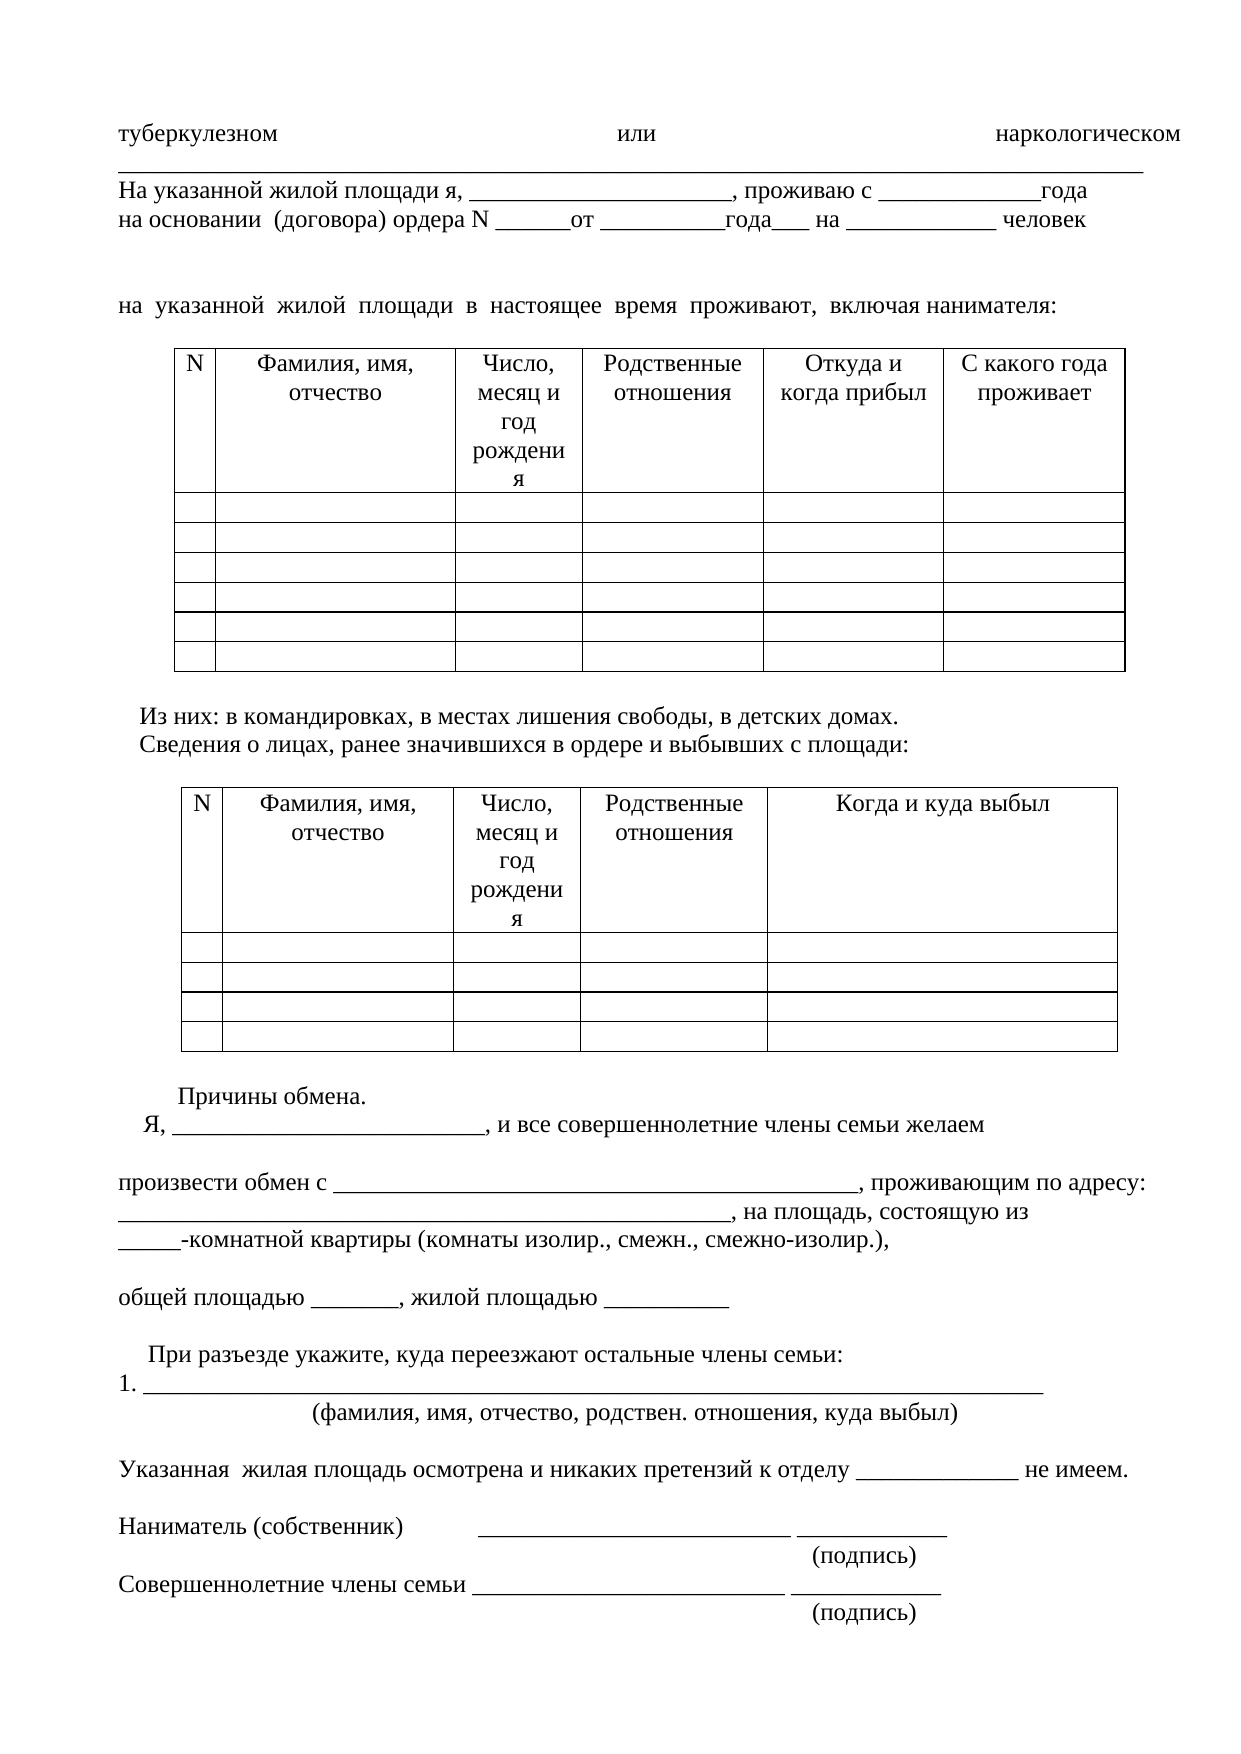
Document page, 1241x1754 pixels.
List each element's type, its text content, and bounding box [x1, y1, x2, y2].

table_cell [454, 993, 580, 1021]
table_cell [216, 493, 455, 522]
table_cell [182, 933, 222, 962]
table_cell [764, 493, 943, 522]
table_cell [454, 963, 580, 991]
text На указанной жилой площади я, _____________________, проживаю с _____________года [118, 176, 1181, 204]
table_cell [456, 613, 582, 641]
text Совершеннолетние члены семьи _________________________ ____________ [118, 1569, 1181, 1597]
table_cell [175, 613, 215, 641]
table_cell [581, 1022, 767, 1051]
table_cell [768, 1022, 1117, 1051]
table_header Откуда и когда прибыл [764, 349, 943, 492]
text _____-комнатной квартиры (комнаты изолир., смежн., смежно-изолир.), [118, 1224, 1181, 1253]
table_cell [764, 523, 943, 552]
table_header Когда и куда выбыл [768, 788, 1117, 932]
table_cell [456, 523, 582, 552]
text общей площадью _______, жилой площадью __________ [118, 1282, 1181, 1311]
table_cell [581, 933, 767, 962]
table_header Число, месяц и год рождения [454, 788, 580, 932]
table_cell [944, 583, 1124, 611]
table_cell [764, 613, 943, 641]
table_cell [583, 493, 763, 522]
table_cell [764, 642, 943, 671]
text на указанной жилой площади в настоящее время проживают, включая нанимателя: [118, 290, 1181, 319]
table_cell [456, 583, 582, 611]
table_cell [175, 553, 215, 582]
table_cell [768, 933, 1117, 962]
table_cell [216, 523, 455, 552]
table_cell [223, 993, 453, 1021]
table_cell [175, 523, 215, 552]
text _________________________________________________, на площадь, состоящую из [118, 1196, 1181, 1224]
text Наниматель (собственник) _________________________ ____________ [118, 1511, 1181, 1540]
table_cell [223, 933, 453, 962]
table_header Фамилия, имя, отчество [223, 788, 453, 932]
table_header Число, месяц и год рождения [456, 349, 582, 492]
text Причины обмена. [118, 1081, 1181, 1109]
table_header Фамилия, имя, отчество [216, 349, 455, 492]
text (подпись) [118, 1540, 1181, 1569]
table_cell [764, 553, 943, 582]
table_cell [768, 963, 1117, 991]
table_cell [182, 1022, 222, 1051]
text (подпись) [118, 1597, 1181, 1626]
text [118, 118, 1181, 176]
text Из них: в командировках, в местах лишения свободы, в детских домах. [118, 701, 1181, 729]
table_header Родственные отношения [583, 349, 763, 492]
table_cell [581, 963, 767, 991]
table_cell [216, 583, 455, 611]
table_cell [175, 642, 215, 671]
table_cell [583, 583, 763, 611]
table_cell [216, 642, 455, 671]
table_cell [175, 493, 215, 522]
table_cell [944, 642, 1124, 671]
table_cell [583, 613, 763, 641]
text Сведения о лицах, ранее значившихся в ордере и выбывших с площади: [118, 729, 1181, 758]
table_cell [944, 493, 1124, 522]
table_cell [456, 642, 582, 671]
table_cell [456, 553, 582, 582]
table_cell [764, 583, 943, 611]
text 1. ________________________________________________________________________ [118, 1368, 1181, 1397]
table_cell [583, 553, 763, 582]
table_cell [223, 1022, 453, 1051]
text Я, _________________________, и все совершеннолетние члены семьи желаем [118, 1109, 1181, 1138]
table_header Родственные отношения [581, 788, 767, 932]
table_cell [175, 583, 215, 611]
table_cell [456, 493, 582, 522]
table_header N [175, 349, 215, 492]
table_cell [944, 553, 1124, 582]
table_cell [583, 642, 763, 671]
table_cell [216, 553, 455, 582]
table_cell [944, 613, 1124, 641]
table_cell [768, 993, 1117, 1021]
table_cell [182, 963, 222, 991]
table_cell [581, 993, 767, 1021]
table_cell [223, 963, 453, 991]
text на основании (договора) ордера N ______от __________года___ на ____________ человек [118, 204, 1181, 233]
table_cell [454, 933, 580, 962]
table_header С какого года проживает [944, 349, 1124, 492]
table_cell [583, 523, 763, 552]
table_header N [182, 788, 222, 932]
text произвести обмен с __________________________________________, проживающим по адресу: [118, 1167, 1181, 1196]
text При разъезде укажите, куда переезжают остальные члены семьи: [118, 1339, 1181, 1368]
table_cell [454, 1022, 580, 1051]
table_cell [944, 523, 1124, 552]
table_cell [216, 613, 455, 641]
text (фамилия, имя, отчество, родствен. отношения, куда выбыл) [118, 1397, 1181, 1426]
table_cell [182, 993, 222, 1021]
text Указанная жилая площадь осмотрена и никаких претензий к отделу _____________ не имеем. [118, 1454, 1181, 1482]
